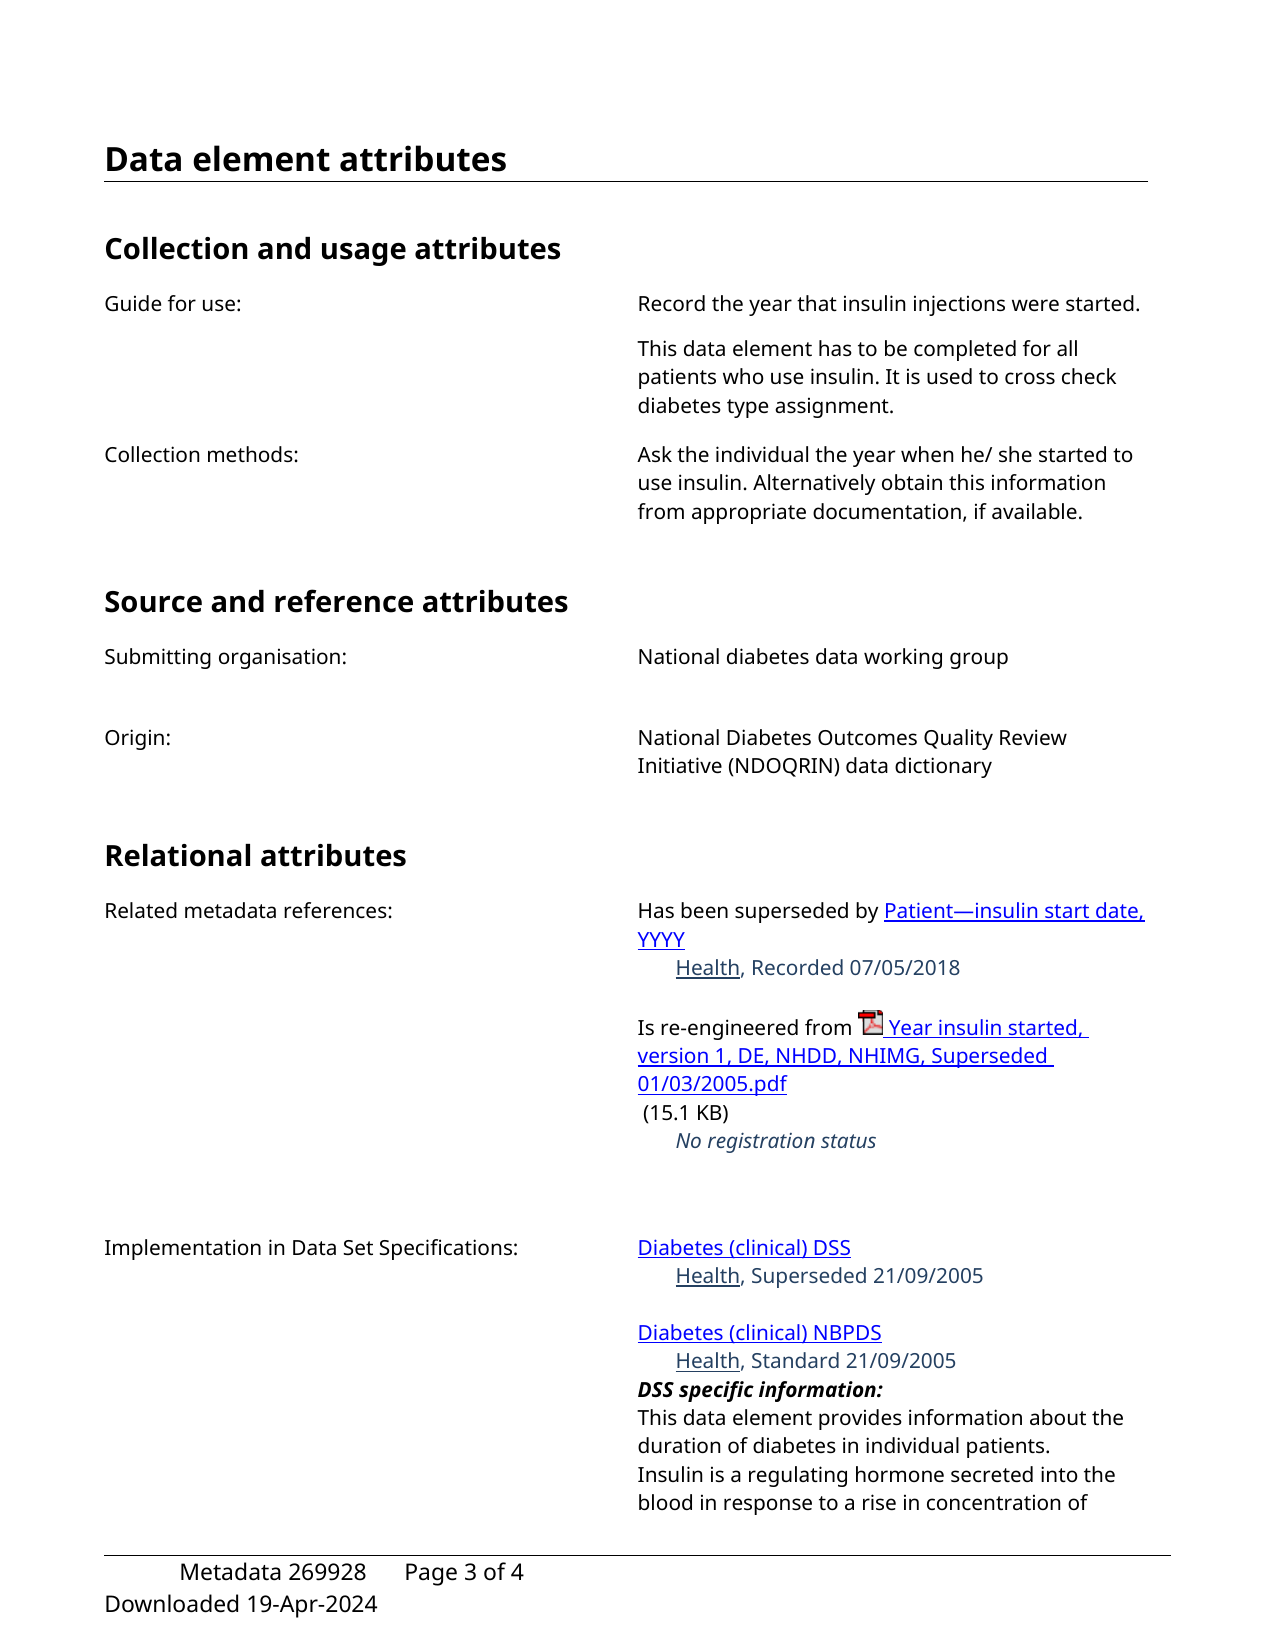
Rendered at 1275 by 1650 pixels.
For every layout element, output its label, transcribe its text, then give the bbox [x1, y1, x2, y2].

table_cell Related metadata references: [93, 886, 626, 1222]
table_cell Source and reference attributes [93, 536, 1159, 632]
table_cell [93, 1222, 626, 1527]
table_cell National Diabetes Outcomes Quality Review Initiative (NDOQRIN) data dictionary [626, 712, 1159, 790]
table_cell Record the year that insulin injections were started. This data element has to be completed for all patients who use insulin. It is used to cross check diabetes type assignment. [626, 278, 1159, 429]
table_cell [626, 1222, 1159, 1527]
table_cell Collection and usage attributes [93, 183, 1159, 278]
table_cell Origin: [93, 712, 626, 790]
table_cell Relational attributes [93, 790, 1159, 886]
table_cell Guide for use: [93, 278, 626, 429]
table_header Data element attributes [93, 110, 1159, 182]
table_cell Submitting organisation: [93, 632, 626, 712]
table_cell Collection methods: [93, 430, 626, 536]
table_cell Has been superseded by Patient—insulin start date, YYYY Health, Recorded 07/05/2018 Is re-engineered from Year insulin started, version 1, DE, NHDD, NHIMG, Superseded 01/03/2005.pdf (15.1 KB) No registration status [626, 886, 1159, 1222]
table_cell National diabetes data working group [626, 632, 1159, 712]
table_cell Ask the individual the year when he/ she started to use insulin. Alternatively obtain this information from appropriate documentation, if available. [626, 430, 1159, 536]
